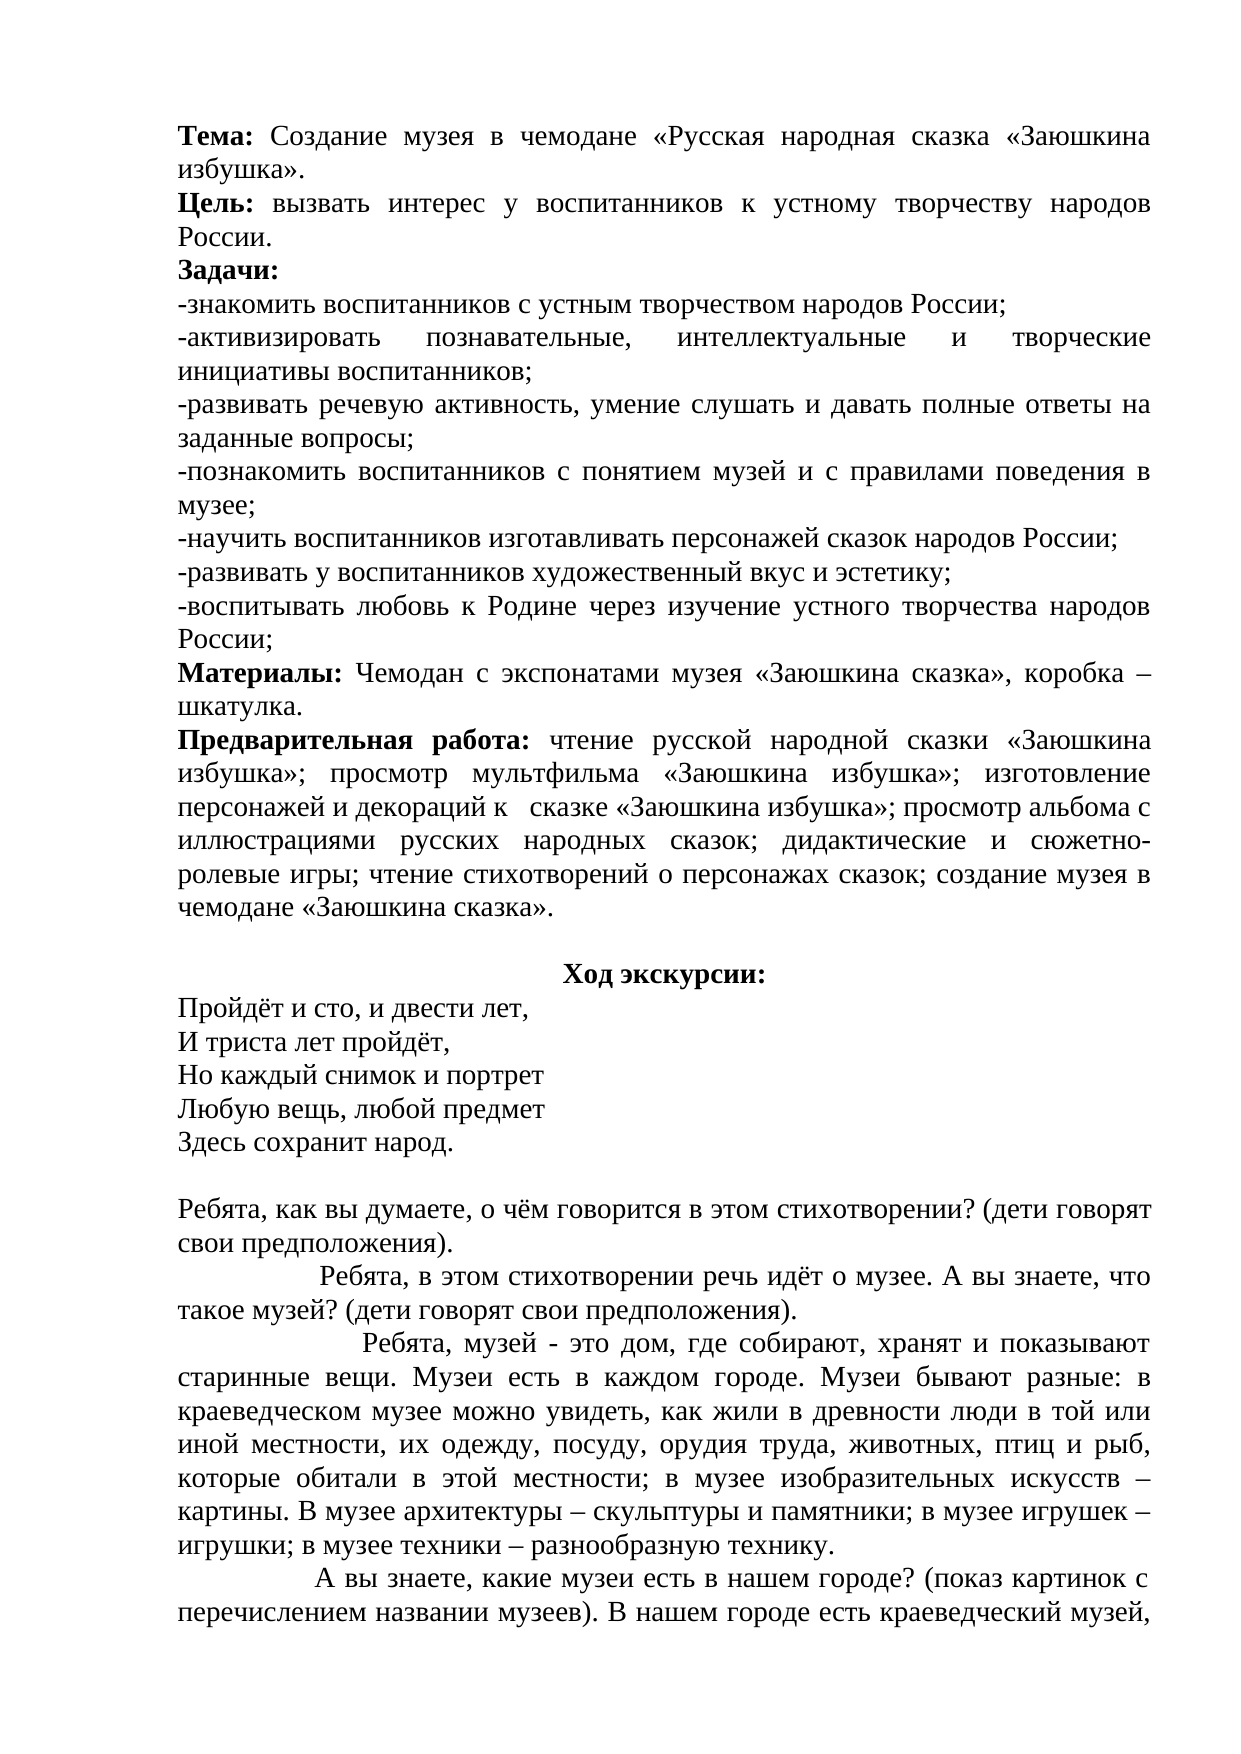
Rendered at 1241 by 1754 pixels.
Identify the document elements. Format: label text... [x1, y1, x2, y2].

text -развивать речевую активность, умение слушать и давать полные ответы на заданные вопросы; [177, 386, 1152, 453]
text -развивать у воспитанников художественный вкус и эстетику; [177, 554, 1152, 588]
text Тема: Создание музея в чемодане «Русская народная сказка «Заюшкина избушка». [177, 118, 1152, 185]
text -знакомить воспитанников с устным творчеством народов России; [177, 286, 1152, 319]
text Ребята, как вы думаете, о чём говорится в этом стихотворении? (дети говорят свои предположения). [177, 1191, 1152, 1258]
text Любую вещь, любой предмет [177, 1091, 1152, 1124]
text Цель: вызвать интерес у воспитанников к устному творчеству народов России. [177, 185, 1152, 252]
text Здесь сохранит народ. [177, 1124, 1152, 1158]
text Предварительная работа: чтение русской народной сказки «Заюшкина избушка»; просмотр мультфильма «Заюшкина избушка»; изготовление персонажей и декораций к сказке «Заюшкина избушка»; просмотр альбома с иллюстрациями русских народных сказок; дидактические и сюжетно- ролевые игры; чтение стихотворений о персонажах сказок; создание музея в чемодане «Заюшкина сказка». [177, 722, 1152, 923]
text Ребята, в этом стихотворении речь идёт о музее. А вы знаете, что такое музей? (дети говорят свои предположения). [177, 1258, 1152, 1326]
text Ребята, музей - это дом, где собирают, хранят и показывают старинные вещи. Музеи есть в каждом городе. Музеи бывают разные: в краеведческом музее можно увидеть, как жили в древности люди в той или иной местности, их одежду, посуду, орудия труда, животных, птиц и рыб, которые обитали в этой местности; в музее изобразительных искусств – картины. В музее архитектуры – скульптуры и памятники; в музее игрушек – игрушки; в музее техники – разнообразную технику. [177, 1326, 1152, 1560]
text -научить воспитанников изготавливать персонажей сказок народов России; [177, 521, 1152, 554]
text -активизировать познавательные, интеллектуальные и творческие инициативы воспитанников; [177, 319, 1152, 386]
text Ход экскурсии: [177, 957, 1152, 990]
text -воспитывать любовь к Родине через изучение устного творчества народов России; [177, 588, 1152, 655]
text Материалы: Чемодан с экспонатами музея «Заюшкина сказка», коробка – шкатулка. [177, 655, 1152, 722]
text Но каждый снимок и портрет [177, 1057, 1152, 1091]
text И триста лет пройдёт, [177, 1024, 1152, 1057]
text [177, 1560, 1152, 1627]
text Задачи: [177, 252, 1152, 286]
text -познакомить воспитанников с понятием музей и с правилами поведения в музее; [177, 453, 1152, 521]
text Пройдёт и сто, и двести лет, [177, 990, 1152, 1024]
